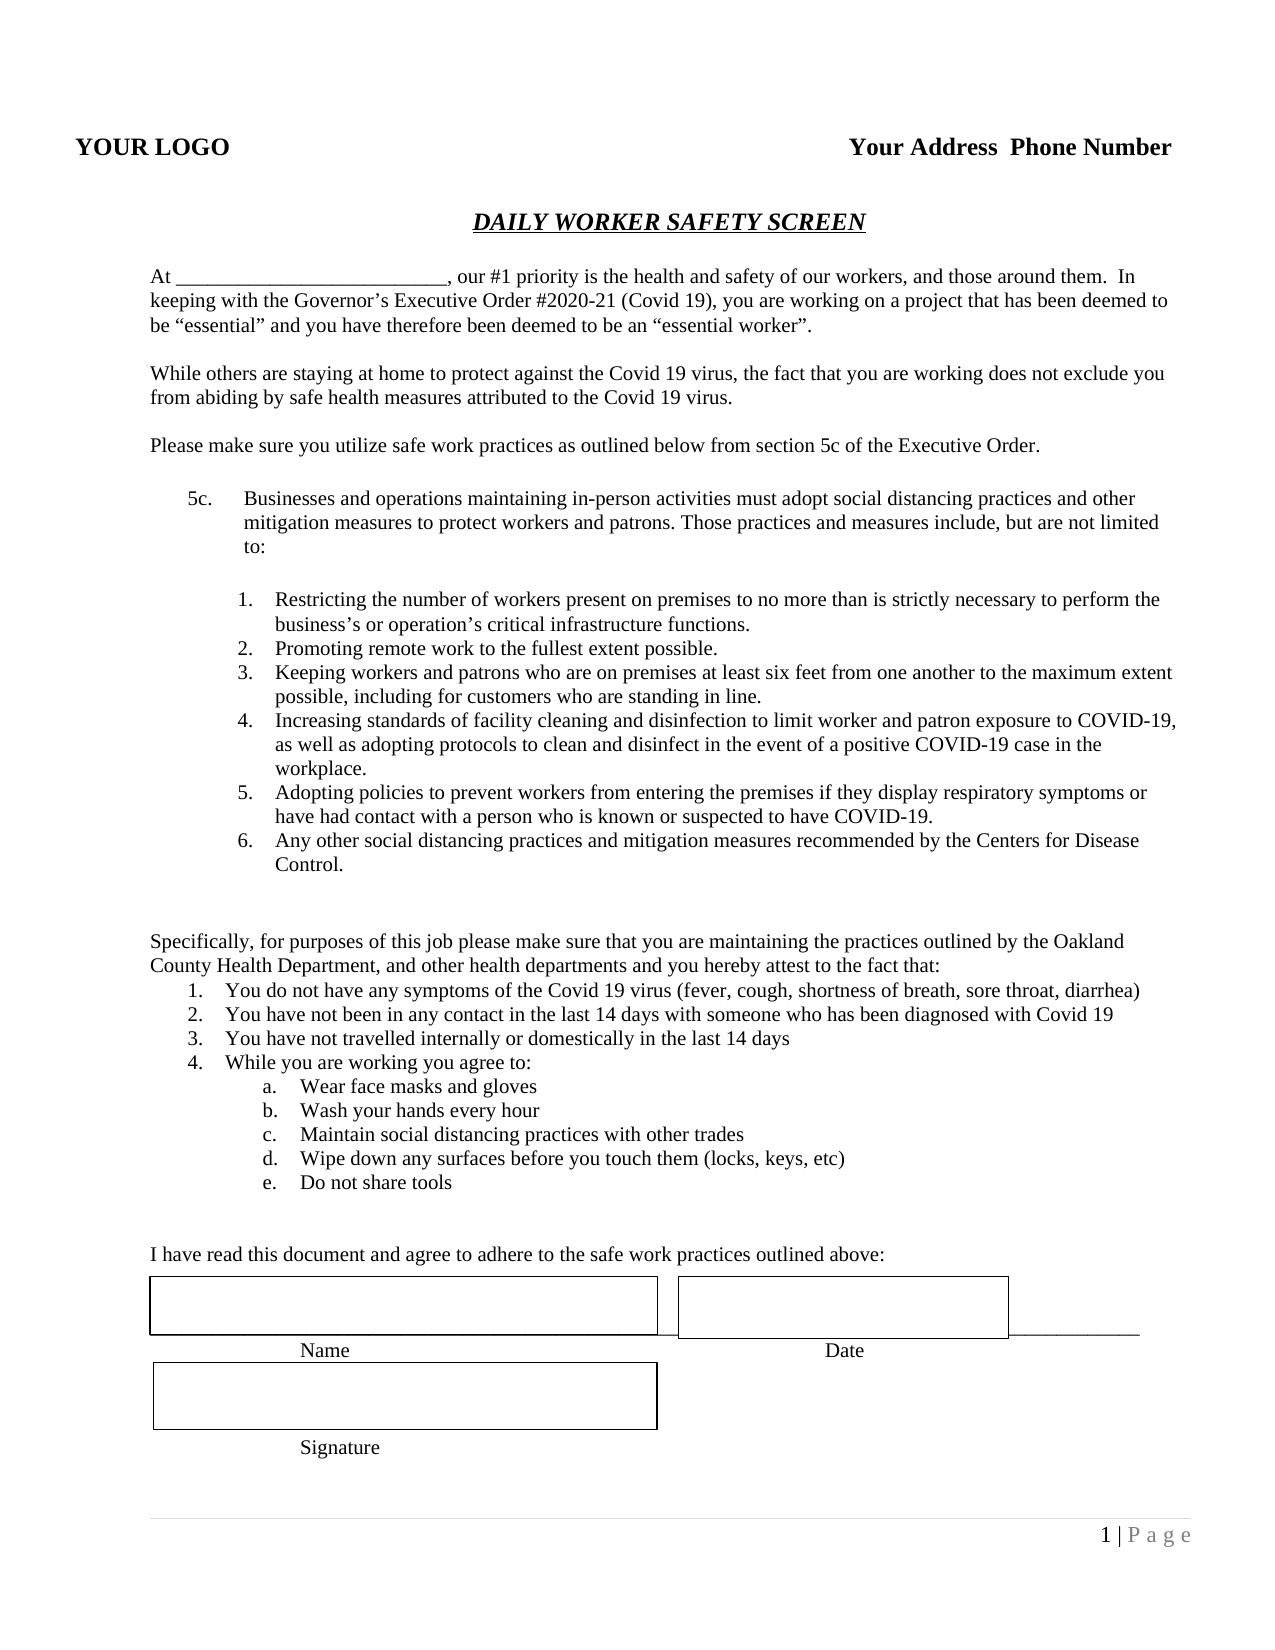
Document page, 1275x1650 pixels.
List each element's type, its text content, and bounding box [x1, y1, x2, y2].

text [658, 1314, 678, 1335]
list Restricting the number of workers present on premises to no more than is strictly necessary to perform the business’s or operation’s critical infrastructure functions. [237, 587, 1191, 636]
list You do not have any symptoms of the Covid 19 virus (fever, cough, shortness of breath, sore throat, diarrhea) [187, 977, 1191, 1002]
list Maintain social distancing practices with other trades [262, 1122, 1191, 1146]
text 5c. Businesses and operations maintaining in-person activities must adopt social distancing practices and other mitigation measures to protect workers and patrons. Those practices and measures include, but are not limited to: [187, 486, 1191, 558]
text Specifically, for purposes of this job please make sure that you are maintaining the practices outlined by the Oakland County Health Department, and other health departments and you hereby attest to the fact that: [150, 929, 1191, 977]
list While you are working you agree to: [187, 1050, 1191, 1074]
text I have read this document and agree to adhere to the safe work practices outlined above: [150, 1242, 1191, 1266]
text DAILY WORKER SAFETY SCREEN [150, 207, 1191, 236]
list You have not been in any contact in the last 14 days with someone who has been diagnosed with Covid 19 [187, 1002, 1191, 1026]
list Wipe down any surfaces before you touch them (locks, keys, etc) [262, 1146, 1191, 1170]
text While others are staying at home to protect against the Covid 19 virus, the fact that you are working does not exclude you from abiding by safe health measures attributed to the Covid 19 virus. [150, 361, 1191, 409]
list Wear face masks and gloves [262, 1074, 1191, 1098]
list Keeping workers and patrons who are on premises at least six feet from one another to the maximum extent possible, including for customers who are standing in line. [237, 659, 1191, 708]
list Promoting remote work to the fullest extent possible. [237, 636, 1191, 659]
list Increasing standards of facility cleaning and disinfection to limit worker and patron exposure to COVID-19, as well as adopting protocols to clean and disinfect in the event of a positive COVID-19 case in the workplace. [237, 708, 1191, 780]
list Adopting policies to prevent workers from entering the premises if they display respiratory symptoms or have had contact with a person who is known or suspected to have COVID-19. [237, 780, 1191, 828]
list Any other social distancing practices and mitigation measures recommended by the Centers for Disease Control. [237, 828, 1191, 876]
list You have not travelled internally or domestically in the last 14 days [187, 1026, 1191, 1050]
list Do not share tools [262, 1170, 1191, 1194]
text Signature [225, 1435, 1191, 1459]
text Please make sure you utilize safe work practices as outlined below from section 5c of the Executive Order. [150, 433, 1191, 457]
text Name Date [225, 1338, 1191, 1362]
text At __________________________, our #1 priority is the health and safety of our workers, and those around them. In keeping with the Governor’s Executive Order #2020-21 (Covid 19), you are working on a project that has been deemed to be “essential” and you have therefore been deemed to be an “essential worker”. [150, 264, 1191, 337]
list Wash your hands every hour [262, 1098, 1191, 1122]
